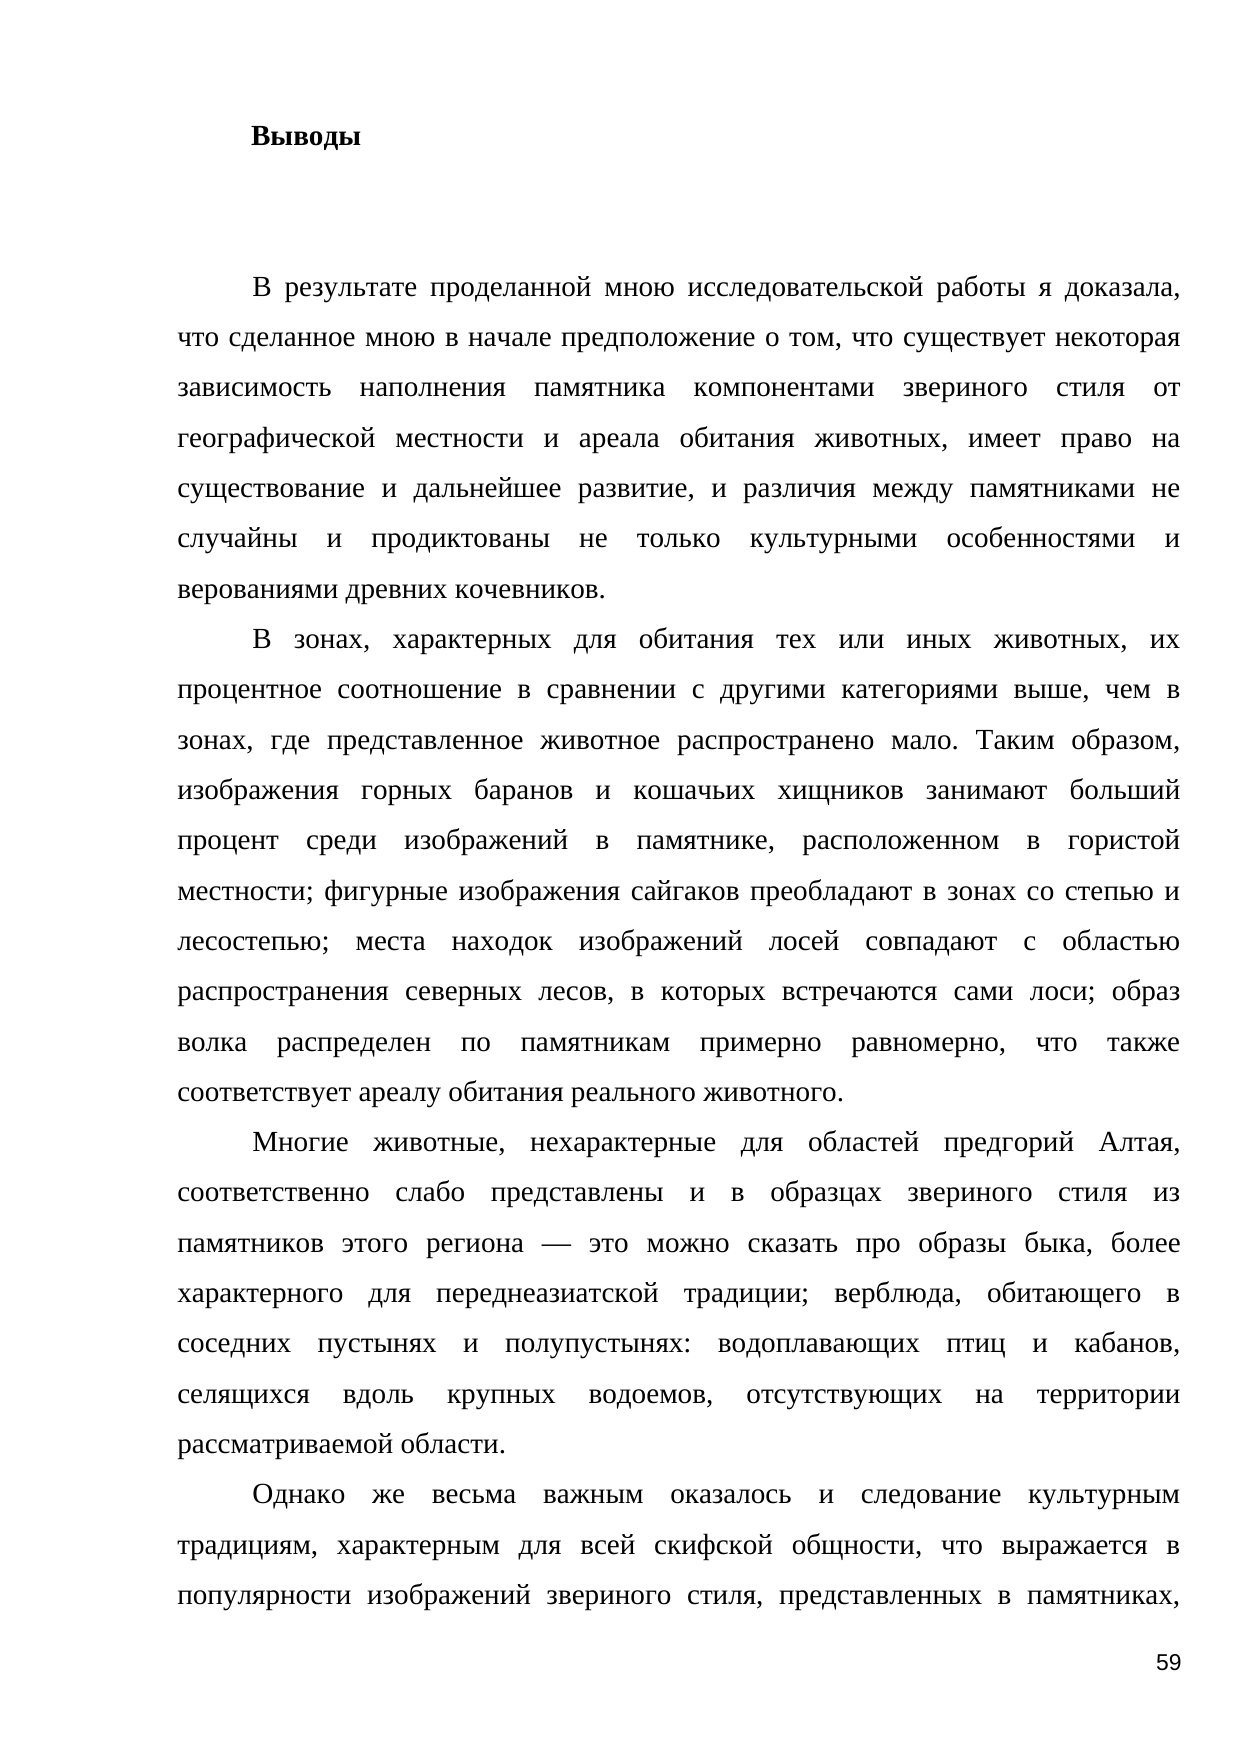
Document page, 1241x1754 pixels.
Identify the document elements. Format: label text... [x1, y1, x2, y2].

text В результате проделанной мною исследовательской работы я доказала, что сделанное мною в начале предположение о том, что существует некоторая зависимость наполнения памятника компонентами звериного стиля от географической местности и ареала обитания животных, имеет право на существование и дальнейшее развитие, и различия между памятниками не случайны и продиктованы не только культурными особенностями и верованиями древних кочевников. [177, 269, 1181, 604]
text В зонах, характерных для обитания тех или иных животных, их процентное соотношение в сравнении с другими категориями выше, чем в зонах, где представленное животное распространено мало. Таким образом, изображения горных баранов и кошачьих хищников занимают больший процент среди изображений в памятнике, расположенном в гористой местности; фигурные изображения сайгаков преобладают в зонах со степью и лесостепью; места находок изображений лосей совпадают с областью распространения северных лесов, в которых встречаются сами лоси; образ волка распределен по памятникам примерно равномерно, что также соответствует ареалу обитания реального животного. [177, 621, 1181, 1107]
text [177, 1476, 1181, 1611]
text Многие животные, нехарактерные для областей предгорий Алтая, соответственно слабо представлены и в образцах звериного стиля из памятников этого региона — это можно сказать про образы быка, более характерного для переднеазиатской традиции; верблюда, обитающего в соседних пустынях и полупустынях: водоплавающих птиц и кабанов, селящихся вдоль крупных водоемов, отсутствующих на территории рассматриваемой области. [177, 1124, 1181, 1460]
text Выводы [177, 118, 1181, 152]
